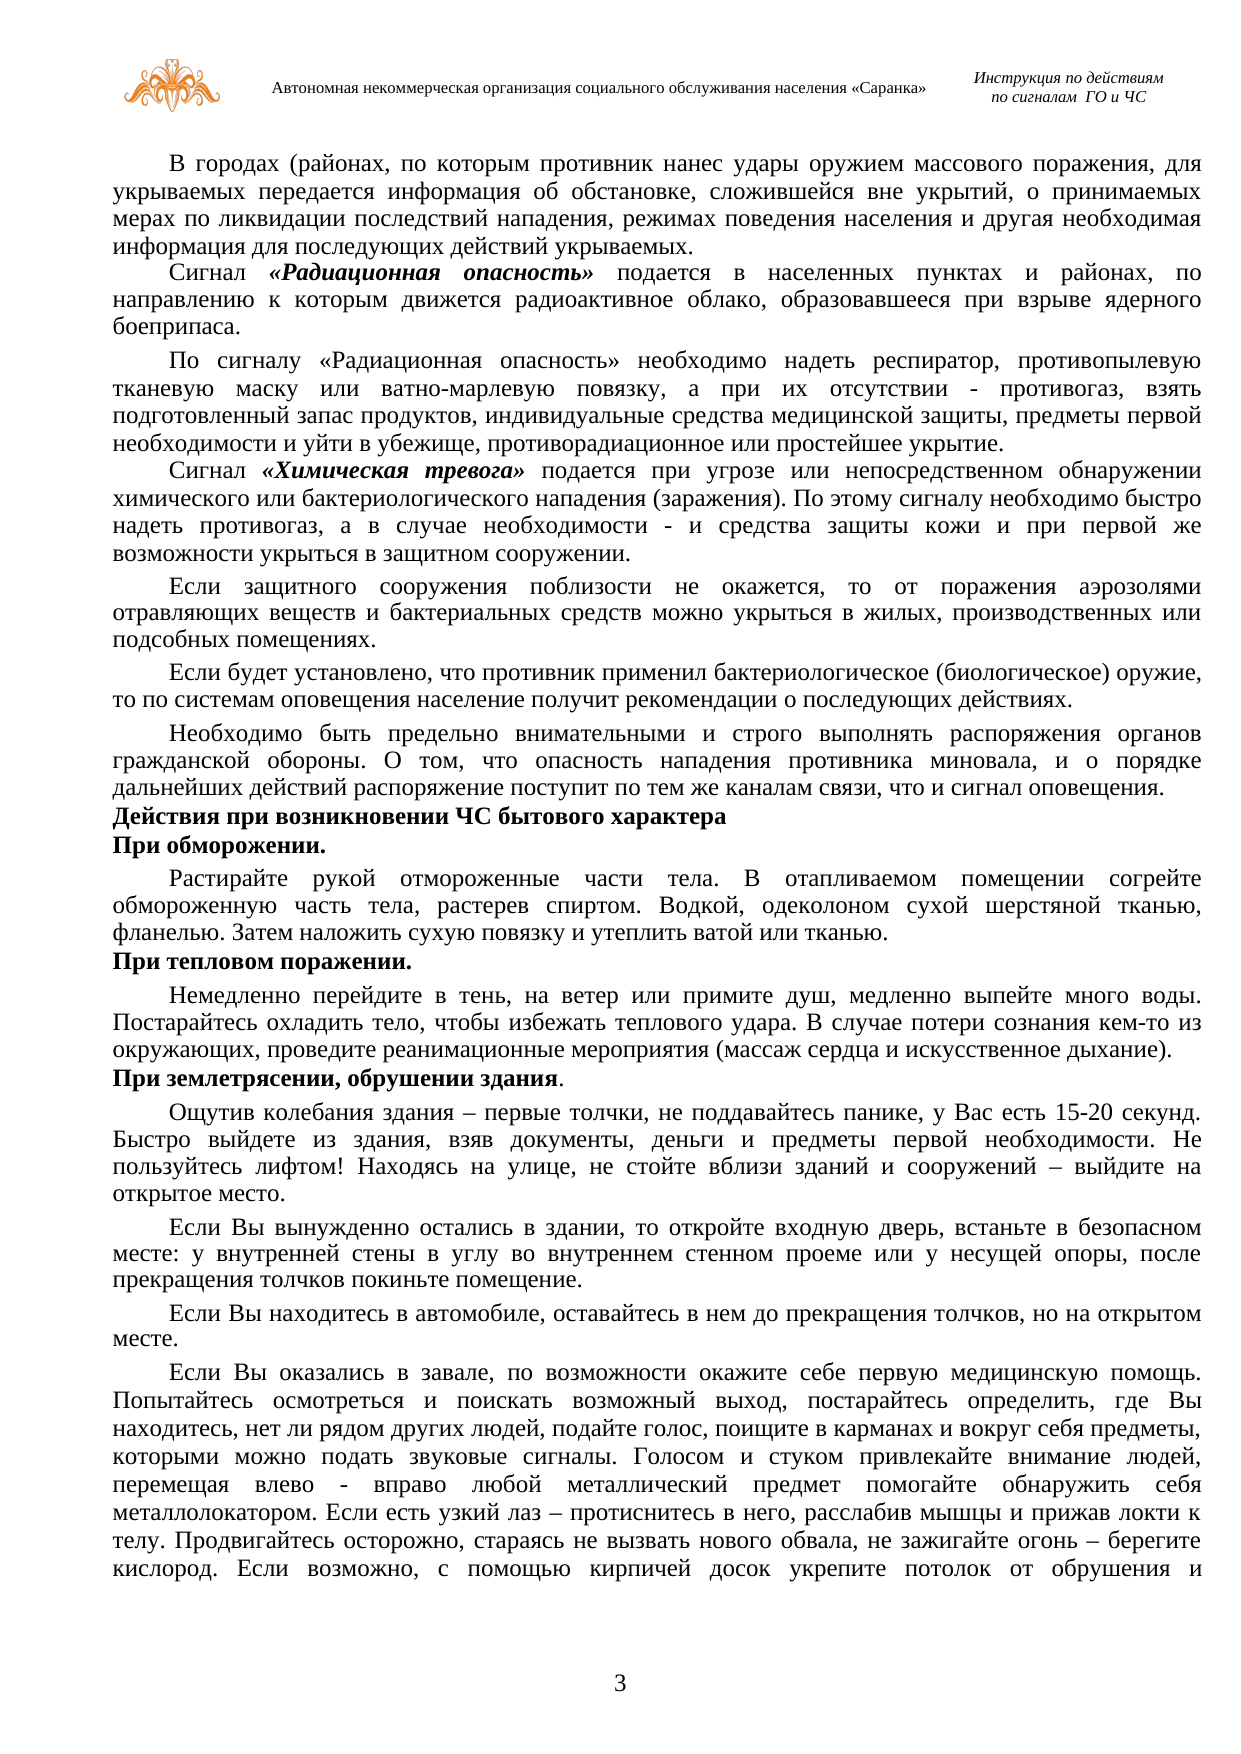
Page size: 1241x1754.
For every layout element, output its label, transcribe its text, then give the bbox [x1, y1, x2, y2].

text Если будет установлено, что противник применил бактериологическое (биологическое) оружие, то по системам оповещения население получит рекомендации о последующих действиях. [112, 660, 1203, 713]
text Если Вы находитесь в автомобиле, оставайтесь в нем до прекращения толчков, но на открытом месте. [112, 1301, 1203, 1352]
text При обморожении. [112, 830, 1203, 858]
text При землетрясении, обрушении здания. [112, 1063, 1203, 1091]
picture [112, 59, 232, 113]
text Растирайте рукой отмороженные части тела. В отапливаемом помещении согрейте обмороженную часть тела, растерев спиртом. Водкой, одеколоном сухой шерстяной тканью, фланелью. Затем наложить сухую повязку и утеплить ватой или тканью. [112, 865, 1203, 946]
text Необходимо быть предельно внимательными и строго выполнять распоряжения органов гражданской обороны. О том, что опасность нападения противника миновала, и о порядке дальнейших действий распоряжение поступит по тем же каналам связи, что и сигнал оповещения. [112, 720, 1203, 801]
text В городах (районах, по которым противник нанес удары оружием массового поражения, для укрываемых передается информация об обстановке, сложившейся вне укрытий, о принимаемых мерах по ликвидации последствий нападения, режимах поведения населения и другая необходимая информация для последующих действий укрываемых. [112, 150, 1203, 259]
text При тепловом поражении. [112, 946, 1203, 975]
text Действия при возникновении ЧС бытового характера [112, 801, 1203, 830]
text Сигнал «Химическая тревога» подается при угрозе или непосредственном обнаружении химического или бактериологического нападения (заражения). По этому сигналу необходимо быстро надеть противогаз, а в случае необходимости - и средства защиты кожи и при первой же возможности укрыться в защитном сооружении. [112, 457, 1203, 566]
text Сигнал «Радиационная опасность» подается в населенных пунктах и районах, по направлению к которым движется радиоактивное облако, образовавшееся при взрыве ядерного боеприпаса. [112, 259, 1203, 340]
text Если защитного сооружения поблизости не окажется, то от поражения аэрозолями отравляющих веществ и бактериальных средств можно укрыться в жилых, производственных или подсобных помещениях. [112, 573, 1203, 653]
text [112, 1358, 1203, 1582]
text Если Вы вынужденно остались в здании, то откройте входную дверь, встаньте в безопасном месте: у внутренней стены в углу во внутреннем стенном проеме или у несущей опоры, после прекращения толчков покиньте помещение. [112, 1214, 1203, 1293]
text По сигналу «Радиационная опасность» необходимо надеть респиратор, противопылевую тканевую маску или ватно-марлевую повязку, а при их отсутствии - противогаз, взять подготовленный запас продуктов, индивидуальные средства медицинской защиты, предметы первой необходимости и уйти в убежище, противорадиационное или простейшее укрытие. [112, 347, 1203, 457]
text Ощутив колебания здания – первые толчки, не поддавайтесь панике, у Вас есть 15-20 секунд. Быстро выйдете из здания, взяв документы, деньги и предметы первой необходимости. Не пользуйтесь лифтом! Находясь на улице, не стойте вблизи зданий и сооружений – выйдите на открытое место. [112, 1098, 1203, 1207]
text Немедленно перейдите в тень, на ветер или примите душ, медленно выпейте много воды. Постарайтесь охладить тело, чтобы избежать теплового удара. В случае потери сознания кем-то из окружающих, проведите реанимационные мероприятия (массаж сердца и искусственное дыхание). [112, 982, 1203, 1063]
